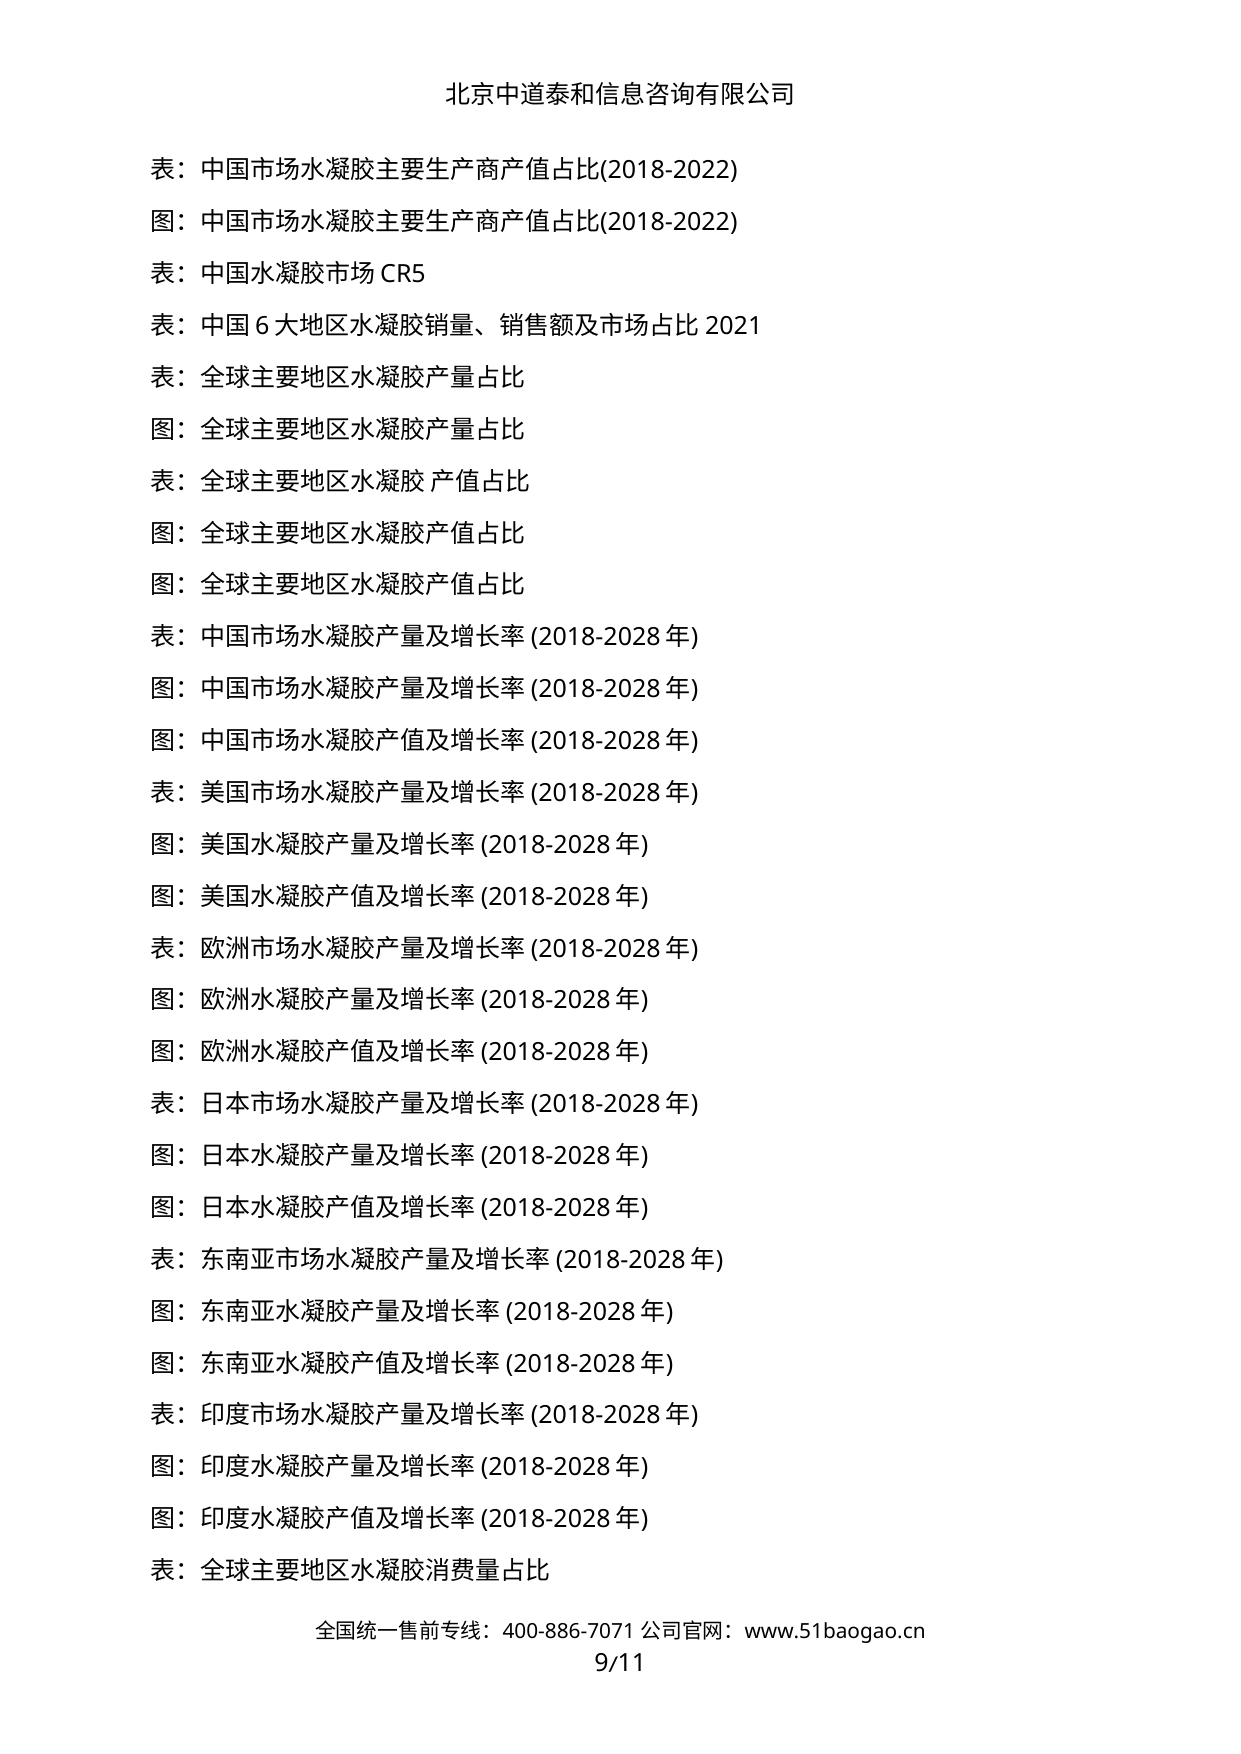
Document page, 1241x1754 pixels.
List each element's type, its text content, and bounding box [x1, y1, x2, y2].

text 图：美国水凝胶产值及增长率 (2018-2028年) [150, 876, 1090, 912]
text 图：全球主要地区水凝胶产值占比 [150, 565, 1090, 601]
text 图：全球主要地区水凝胶产值占比 [150, 513, 1090, 549]
text 表：日本市场水凝胶产量及增长率 (2018-2028年) [150, 1084, 1090, 1120]
text 图：印度水凝胶产值及增长率 (2018-2028年) [150, 1499, 1090, 1535]
text 图：印度水凝胶产量及增长率 (2018-2028年) [150, 1447, 1090, 1483]
text 图：东南亚水凝胶产量及增长率 (2018-2028年) [150, 1291, 1090, 1327]
text 图：欧洲水凝胶产量及增长率 (2018-2028年) [150, 980, 1090, 1016]
text 表：全球主要地区水凝胶 产值占比 [150, 461, 1090, 497]
text 图：日本水凝胶产值及增长率 (2018-2028年) [150, 1187, 1090, 1224]
text 表：中国6大地区水凝胶销量、销售额及市场占比 2021 [150, 306, 1090, 342]
text 表：东南亚市场水凝胶产量及增长率 (2018-2028年) [150, 1239, 1090, 1276]
text 图：中国市场水凝胶主要生产商产值占比(2018-2022) [150, 202, 1090, 238]
text 图：全球主要地区水凝胶产量占比 [150, 409, 1090, 446]
text 表：欧洲市场水凝胶产量及增长率 (2018-2028年) [150, 928, 1090, 964]
text 图：美国水凝胶产量及增长率 (2018-2028年) [150, 824, 1090, 861]
text 图：东南亚水凝胶产值及增长率 (2018-2028年) [150, 1343, 1090, 1379]
text 表：中国市场水凝胶产量及增长率 (2018-2028年) [150, 617, 1090, 653]
text 表：美国市场水凝胶产量及增长率 (2018-2028年) [150, 772, 1090, 809]
text 表：全球主要地区水凝胶消费量占比 [150, 1551, 1090, 1587]
text 图：日本水凝胶产量及增长率 (2018-2028年) [150, 1136, 1090, 1172]
text 图：欧洲水凝胶产值及增长率 (2018-2028年) [150, 1032, 1090, 1068]
text 表：中国市场水凝胶主要生产商产值占比(2018-2022) [150, 150, 1090, 186]
text 表：全球主要地区水凝胶产量占比 [150, 357, 1090, 394]
text 表：印度市场水凝胶产量及增长率 (2018-2028年) [150, 1395, 1090, 1431]
text 图：中国市场水凝胶产值及增长率 (2018-2028年) [150, 721, 1090, 757]
text 图：中国市场水凝胶产量及增长率 (2018-2028年) [150, 669, 1090, 705]
text 表：中国水凝胶市场CR5 [150, 254, 1090, 290]
